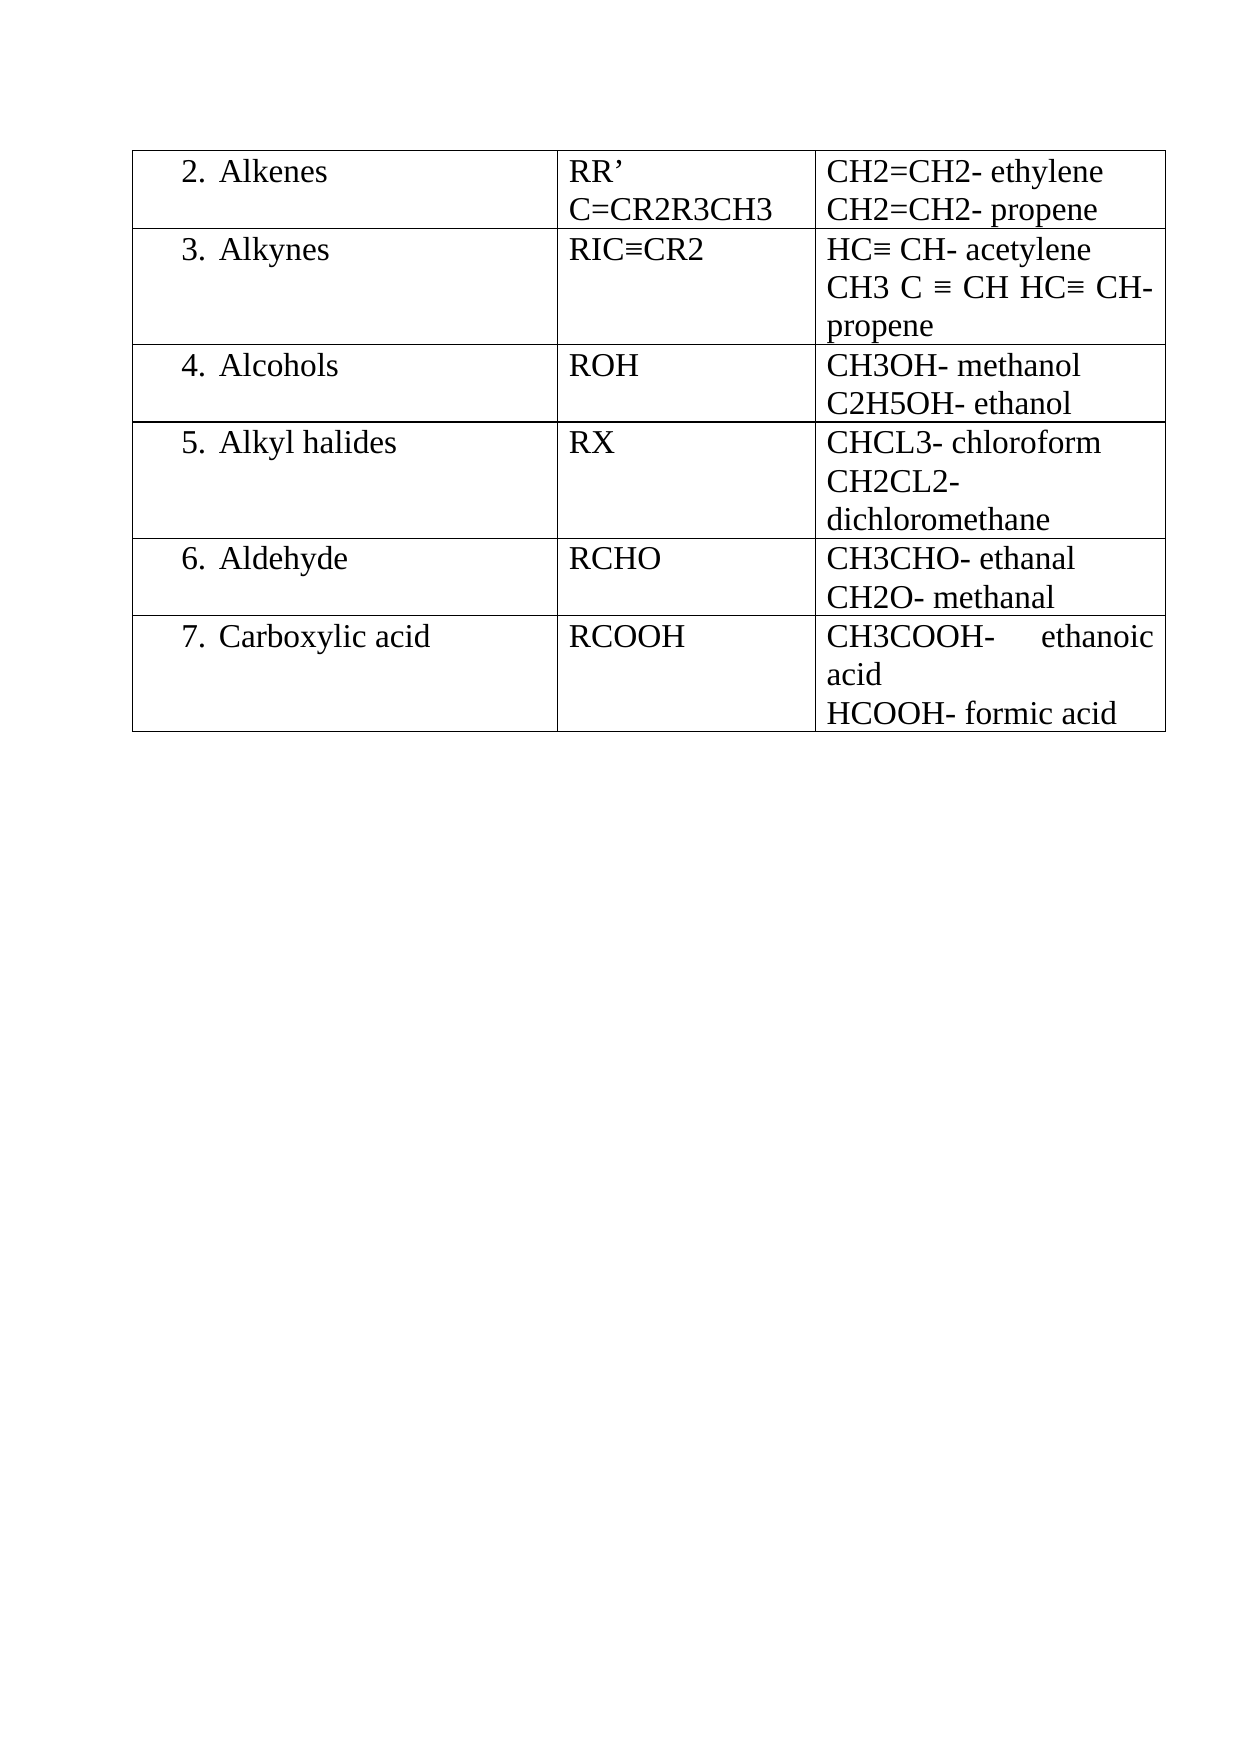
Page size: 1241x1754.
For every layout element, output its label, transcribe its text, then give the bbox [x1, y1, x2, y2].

table_cell Alkenes [133, 151, 557, 228]
table_cell ROH [558, 345, 815, 421]
table_cell CHCL3- chloroform CH2CL2- dichloromethane [816, 423, 1165, 537]
table_cell Alcohols [133, 345, 557, 421]
table_cell Aldehyde [133, 539, 557, 615]
table_cell CH3OH- methanol C2H5OH- ethanol [816, 345, 1165, 421]
table_cell Carboxylic acid [133, 616, 557, 731]
table_cell RX [558, 423, 815, 537]
table_cell CH3CHO- ethanal CH2O- methanal [816, 539, 1165, 615]
table_cell RCHO [558, 539, 815, 615]
table_cell Alkynes [133, 229, 557, 344]
table_cell RR’ C=CR2R3CH3 [558, 151, 815, 228]
table_cell Alkyl halides [133, 423, 557, 537]
table_cell HC≡ CH- acetylene CH3 C ≡ CH HC≡ CH- propene [816, 229, 1165, 344]
table_cell CH3COOH- ethanoic acid HCOOH- formic acid [816, 616, 1165, 731]
table_cell RCOOH [558, 616, 815, 731]
table_cell RIC≡CR2 [558, 229, 815, 344]
table_cell CH2=CH2- ethylene CH2=CH2- propene [816, 151, 1165, 228]
